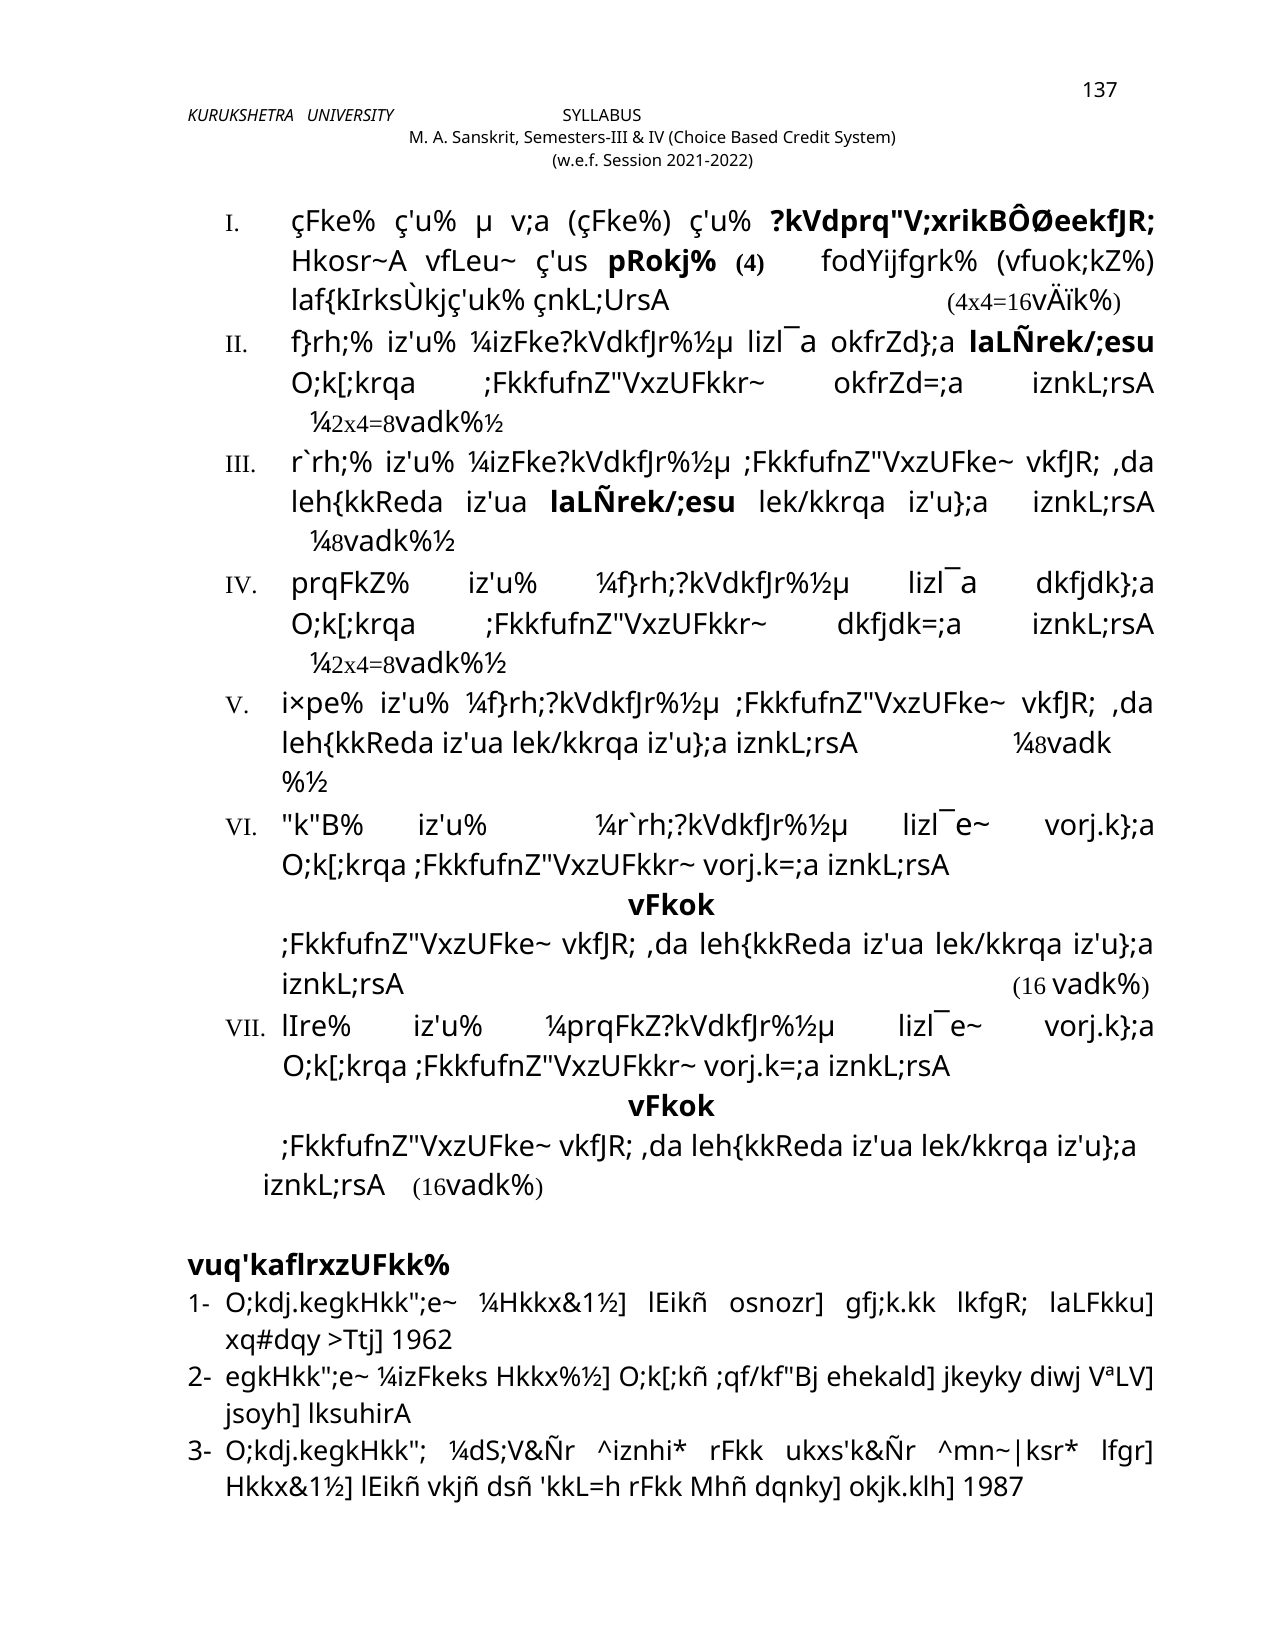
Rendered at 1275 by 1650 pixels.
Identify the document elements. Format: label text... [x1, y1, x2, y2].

text vFkok [187, 884, 1155, 923]
list prqFkZ% iz'u% ¼f}rh;?kVdkfJr%½µ lizl¯a dkfjdk};a O;k[;krqa ;FkkfufnZ"VxzUFkkr~ dkfjdk=;a iznkL;rsA ¼2x4=8vadk%½ [225, 560, 1155, 682]
list lIre% iz'u% ¼prqFkZ?kVdkfJr%½µ lizl¯e~ vorj.k};a O;k[;krqa ;FkkfufnZ"VxzUFkkr~ vorj.k=;a iznkL;rsA [225, 1003, 1155, 1085]
text 1- O;kdj.kegkHkk";e~ ¼Hkkx&1½] lEikñ osnozr] gfj;k.kk lkfgR; laLFkku] xq#dqy >Ttj] 1962 [187, 1283, 1155, 1357]
text ;FkkfufnZ"VxzUFke~ vkfJR; ,da leh{kkReda iz'ua lek/kkrqa iz'u};a iznkL;rsA (16vadk%) [262, 1125, 1155, 1204]
list f}rh;% iz'u% ¼izFke?kVdkfJr%½µ lizl¯a okfrZd};a laLÑrek/;esu O;k[;krqa ;FkkfufnZ"VxzUFkkr~ okfrZd=;a iznkL;rsA ¼2x4=8vadk%½ [225, 319, 1155, 441]
list çFke% ç'u% µ v;a (çFke%) ç'u% ?kVdprq"V;xrikBÔØeekfJR; Hkosr~A vfLeu~ ç'us pRokj% (4) fodYijfgrk% (vfuok;kZ%) laf{kIrksÙkjç'uk% çnkL;UrsA (4x4=16vÄïk%) [225, 200, 1155, 319]
list "k"B% iz'u% ¼r`rh;?kVdkfJr%½µ lizl¯e~ vorj.k};a O;k[;krqa ;FkkfufnZ"VxzUFkkr~ vorj.k=;a iznkL;rsA [225, 801, 1155, 884]
text vFkok [187, 1085, 1155, 1125]
text 3- O;kdj.kegkHkk"; ¼dS;V&Ñr ^iznhi* rFkk ukxs'k&Ñr ^mn~|ksr* lfgr] Hkkx&1½] lEikñ vkjñ dsñ 'kkL=h rFkk Mhñ dqnky] okjk.klh] 1987 [187, 1431, 1155, 1505]
text 2- egkHkk";e~ ¼izFkeks Hkkx%½] O;k[;kñ ;qf/kf"Bj ehekald] jkeyky diwj VªLV] jsoyh] lksuhirA [187, 1357, 1155, 1431]
list i×pe% iz'u% ¼f}rh;?kVdkfJr%½µ ;FkkfufnZ"VxzUFke~ vkfJR; ,da leh{kkReda iz'ua lek/kkrqa iz'u};a iznkL;rsA ¼8vadk%½ [225, 682, 1155, 801]
list r`rh;% iz'u% ¼izFke?kVdkfJr%½µ ;FkkfufnZ"VxzUFke~ vkfJR; ,da leh{kkReda iz'ua laLÑrek/;esu lek/kkrqa iz'u};a iznkL;rsA ¼8vadk%½ [225, 441, 1155, 560]
text vuq'kaflrxzUFkk% [187, 1244, 1155, 1283]
text ;FkkfufnZ"VxzUFke~ vkfJR; ,da leh{kkReda iz'ua lek/kkrqa iz'u};a iznkL;rsA (16 vadk%) [281, 923, 1155, 1003]
